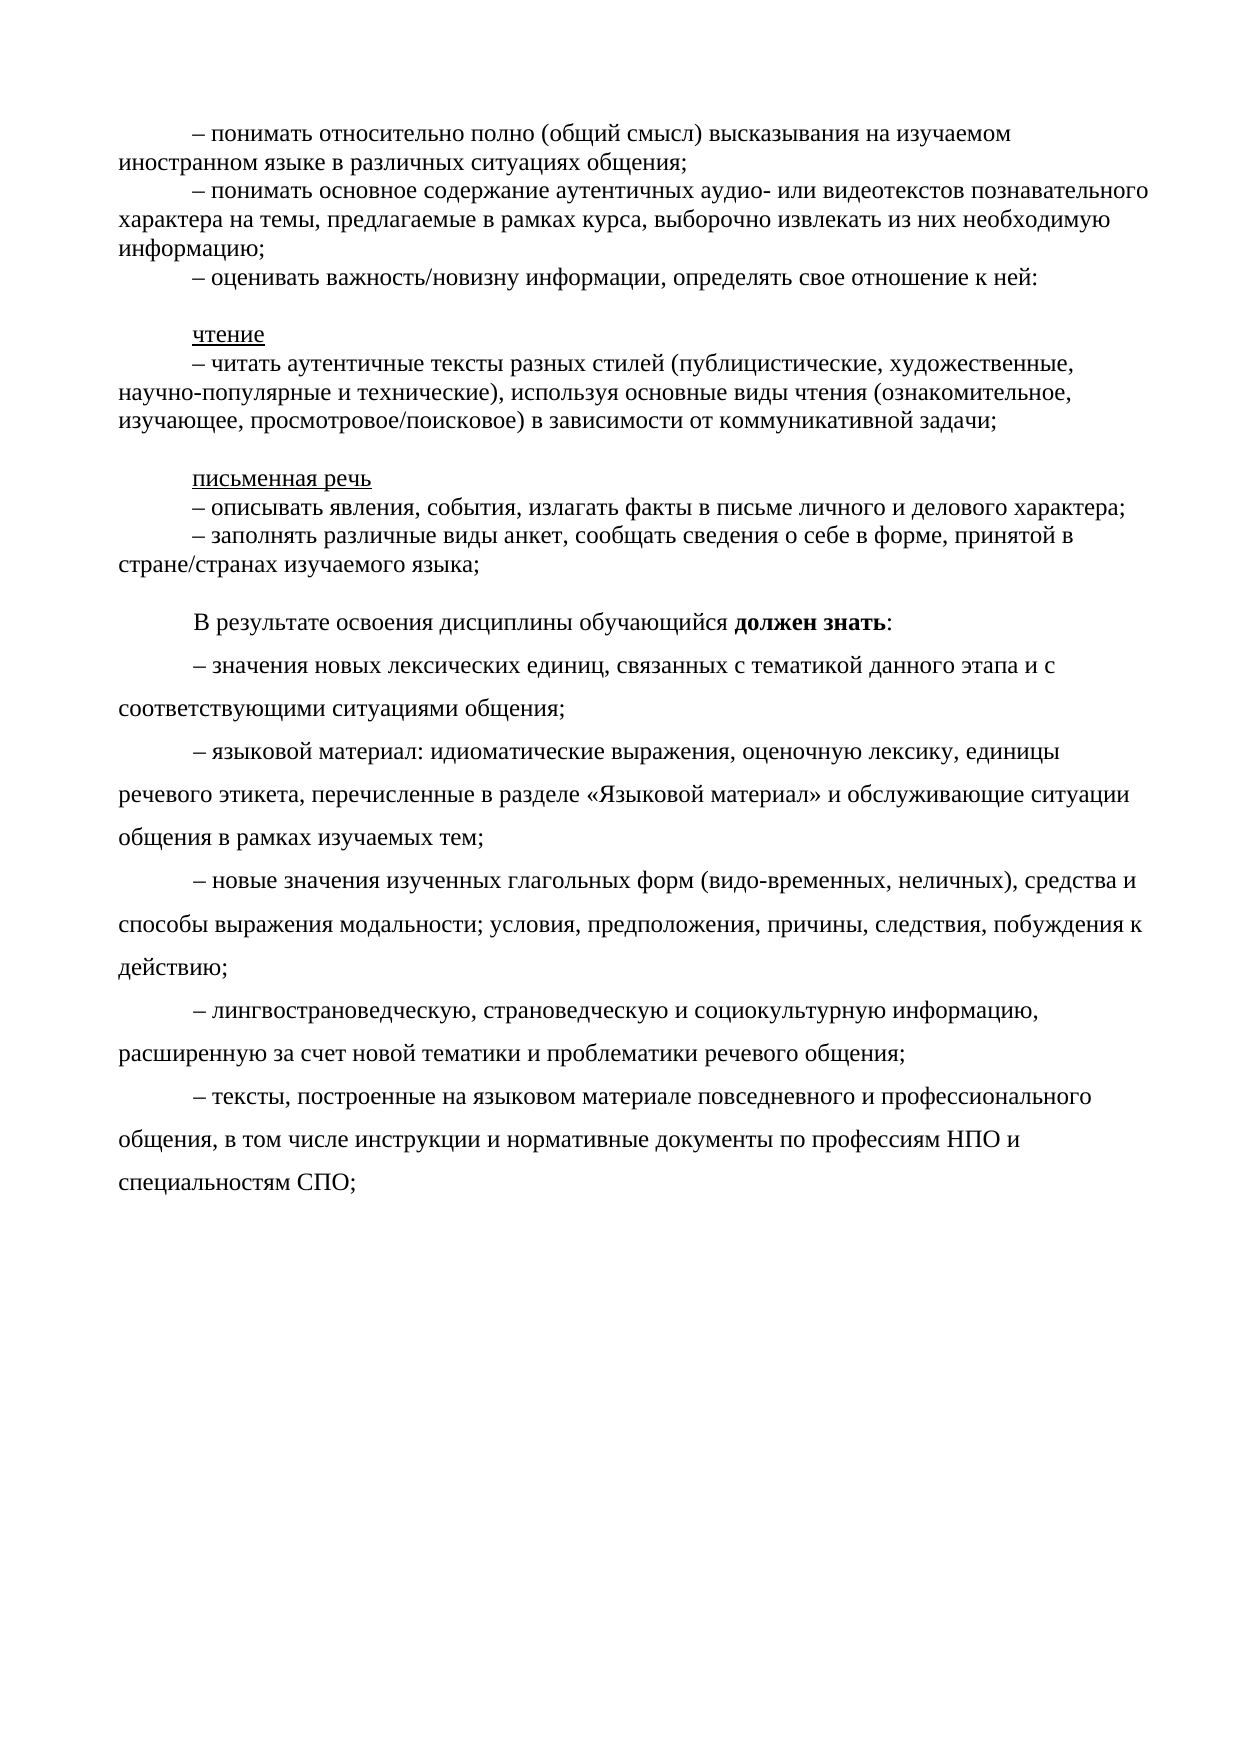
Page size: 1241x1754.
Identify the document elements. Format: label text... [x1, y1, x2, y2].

text – понимать относительно полно (общий смысл) высказывания на изучаемом иностранном языке в различных ситуациях общения; [118, 118, 1152, 176]
text – оценивать важность/новизну информации, определять свое отношение к ней: [118, 262, 1152, 291]
text – значения новых лексических единиц, связанных с тематикой данного этапа и с соответствующими ситуациями общения; [118, 650, 1152, 722]
text – читать аутентичные тексты разных стилей (публицистические, художественные, научно-популярные и технические), используя основные виды чтения (ознакомительное, изучающее, просмотровое/поисковое) в зависимости от коммуникативной задачи; [118, 348, 1152, 434]
text – заполнять различные виды анкет, сообщать сведения о себе в форме, принятой в стране/странах изучаемого языка; [118, 521, 1152, 578]
text – лингвострановедческую, страноведческую и социокультурную информацию, расширенную за счет новой тематики и проблематики речевого общения; [118, 995, 1152, 1067]
text – языковой материал: идиоматические выражения, оценочную лексику, единицы речевого этикета, перечисленные в разделе «Языковой материал» и обслуживающие ситуации общения в рамках изучаемых тем; [118, 736, 1152, 851]
text – описывать явления, события, излагать факты в письме личного и делового характера; [118, 492, 1152, 521]
text чтение [118, 319, 1152, 348]
text – понимать основное содержание аутентичных аудио- или видеотекстов познавательного характера на темы, предлагаемые в рамках курса, выборочно извлекать из них необходимую информацию; [118, 176, 1152, 262]
text – тексты, построенные на языковом материале повседневного и профессионального общения, в том числе инструкции и нормативные документы по профессиям НПО и специальностям СПО; [118, 1081, 1152, 1196]
text В результате освоения дисциплины обучающийся должен знать: [118, 607, 1152, 636]
text письменная речь [118, 463, 1152, 492]
text – новые значения изученных глагольных форм (видо-временных, неличных), средства и способы выражения модальности; условия, предположения, причины, следствия, побуждения к действию; [118, 866, 1152, 981]
